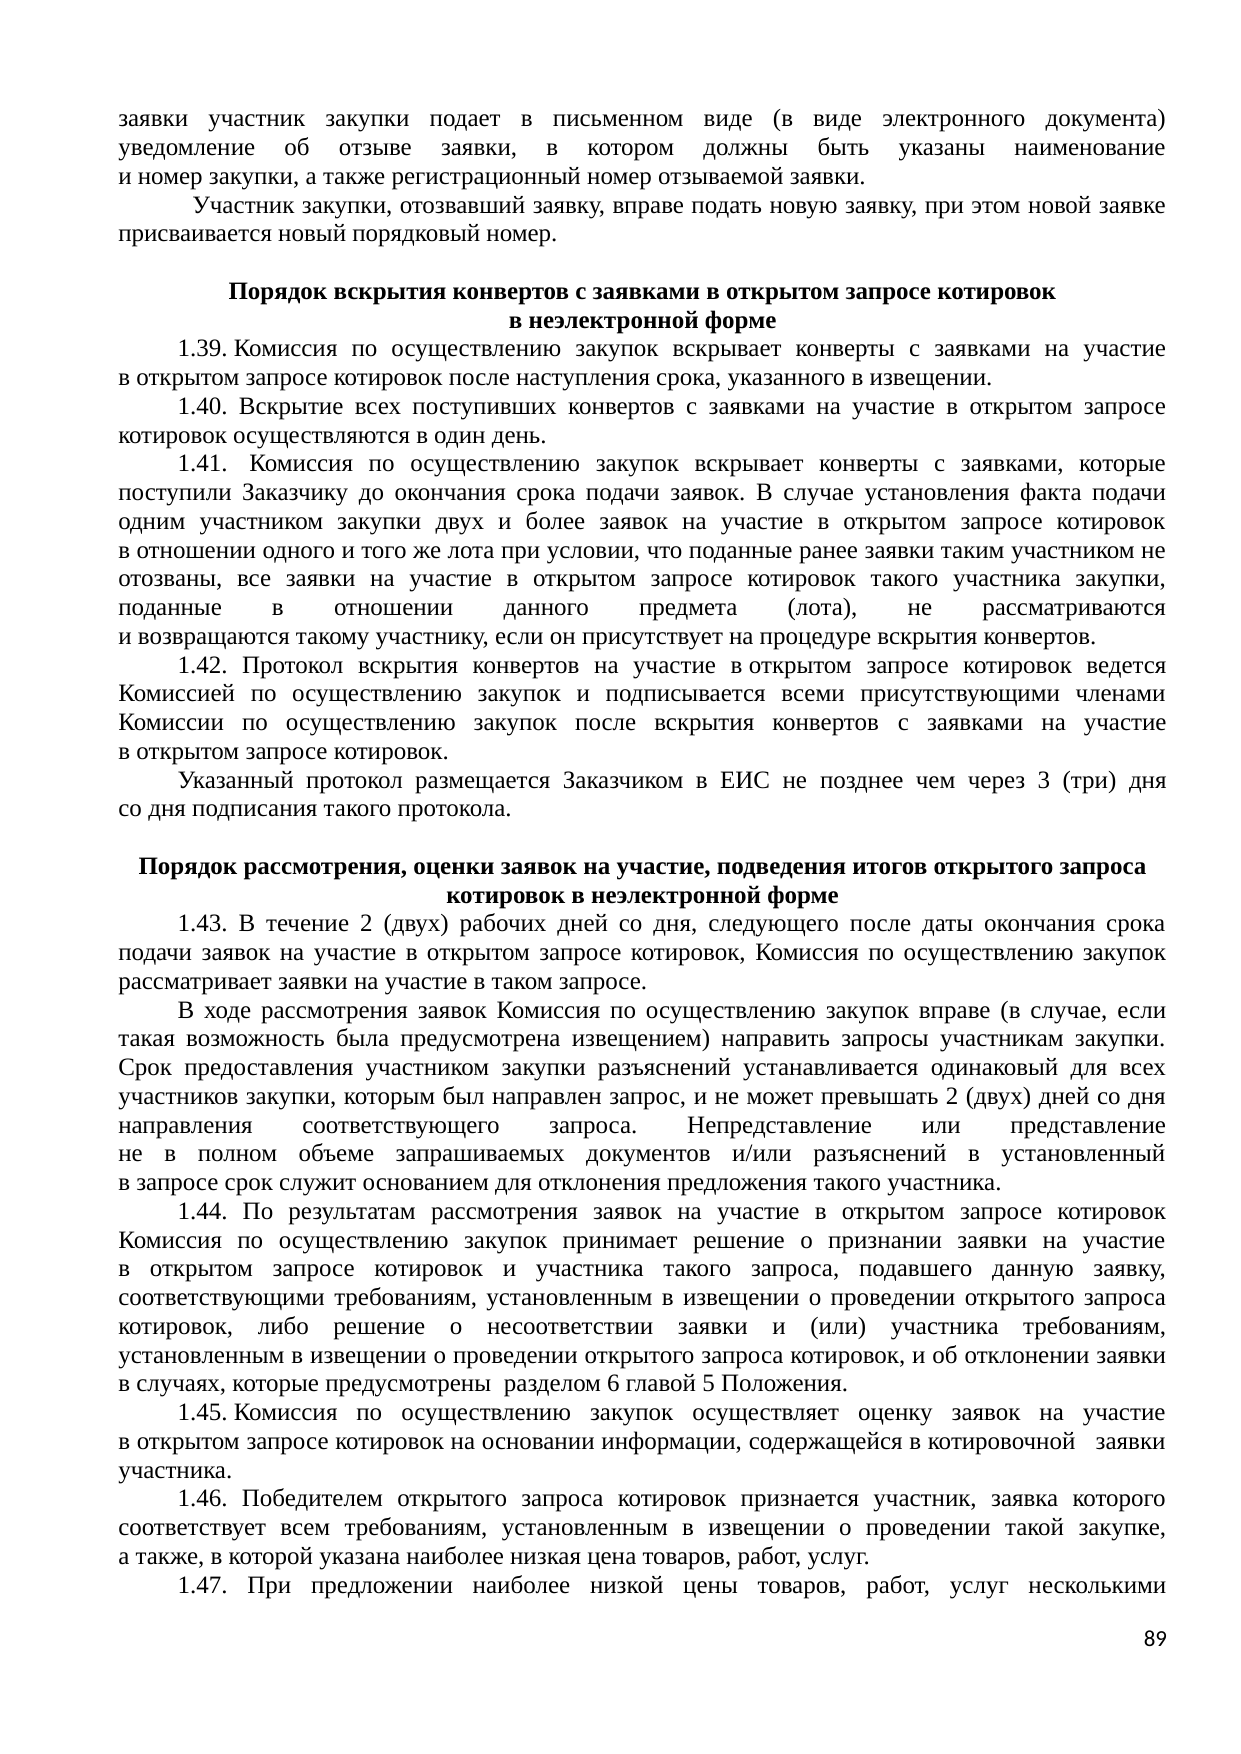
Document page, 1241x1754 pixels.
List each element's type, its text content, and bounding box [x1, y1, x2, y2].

text Порядок вскрытия конвертов с заявками в открытом запросе котировок в неэлектронной форме [118, 276, 1167, 333]
text 1.43. В течение 2 (двух) рабочих дней со дня, следующего после даты окончания срока подачи заявок на участие в открытом запросе котировок, Комиссия по осуществлению закупок рассматривает заявки на участие в таком запросе. [118, 908, 1167, 995]
text 1.41. Комиссия по осуществлению закупок вскрывает конверты с заявками, которые поступили Заказчику до окончания срока подачи заявок. В случае установления факта подачи одним участником закупки двух и более заявок на участие в открытом запросе котировок в отношении одного и того же лота при условии, что поданные ранее заявки таким участником не отозваны, все заявки на участие в открытом запросе котировок такого участника закупки, поданные в отношении данного предмета (лота), не рассматриваются и возвращаются такому участнику, если он присутствует на процедуре вскрытия конвертов. [118, 448, 1167, 650]
text 1.44. По результатам рассмотрения заявок на участие в открытом запросе котировок Комиссия по осуществлению закупок принимает решение о признании заявки на участие в открытом запросе котировок и участника такого запроса, подавшего данную заявку, соответствующими требованиям, установленным в извещении о проведении открытого запроса котировок, либо решение о несоответствии заявки и (или) участника требованиям, установленным в извещении о проведении открытого запроса котировок, и об отклонении заявки в случаях, которые предусмотрены разделом 6 главой 5 Положения. [118, 1196, 1167, 1397]
text Указанный протокол размещается Заказчиком в ЕИС не позднее чем через 3 (три) дня со дня подписания такого протокола. [118, 765, 1167, 822]
text 1.42. Протокол вскрытия конвертов на участие в открытом запросе котировок ведется Комиссией по осуществлению закупок и подписывается всеми присутствующими членами Комиссии по осуществлению закупок после вскрытия конвертов с заявками на участие в открытом запросе котировок. [118, 650, 1167, 765]
text В ходе рассмотрения заявок Комиссия по осуществлению закупок вправе (в случае, если такая возможность была предусмотрена извещением) направить запросы участникам закупки. Срок предоставления участником закупки разъяснений устанавливается одинаковый для всех участников закупки, которым был направлен запрос, и не может превышать 2 (двух) дней со дня направления соответствующего запроса. Непредставление или представление не в полном объеме запрашиваемых документов и/или разъяснений в установленный в запросе срок служит основанием для отклонения предложения такого участника. [118, 995, 1167, 1196]
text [118, 1570, 1167, 1598]
text 1.40. Вскрытие всех поступивших конвертов с заявками на участие в открытом запросе котировок осуществляются в один день. [118, 391, 1167, 448]
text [118, 103, 1167, 190]
text 1.46. Победителем открытого запроса котировок признается участник, заявка которого соответствует всем требованиям, установленным в извещении о проведении такой закупке, а также, в которой указана наиболее низкая цена товаров, работ, услуг. [118, 1483, 1167, 1570]
text 1.39. Комиссия по осуществлению закупок вскрывает конверты с заявками на участие в открытом запросе котировок после наступления срока, указанного в извещении. [118, 333, 1167, 391]
text Порядок рассмотрения, оценки заявок на участие, подведения итогов открытого запроса котировок в неэлектронной форме [118, 851, 1167, 908]
text Участник закупки, отозвавший заявку, вправе подать новую заявку, при этом новой заявке присваивается новый порядковый номер. [118, 190, 1167, 247]
text 1.45. Комиссия по осуществлению закупок осуществляет оценку заявок на участие в открытом запросе котировок на основании информации, содержащейся в котировочной заявки участника. [118, 1397, 1167, 1483]
